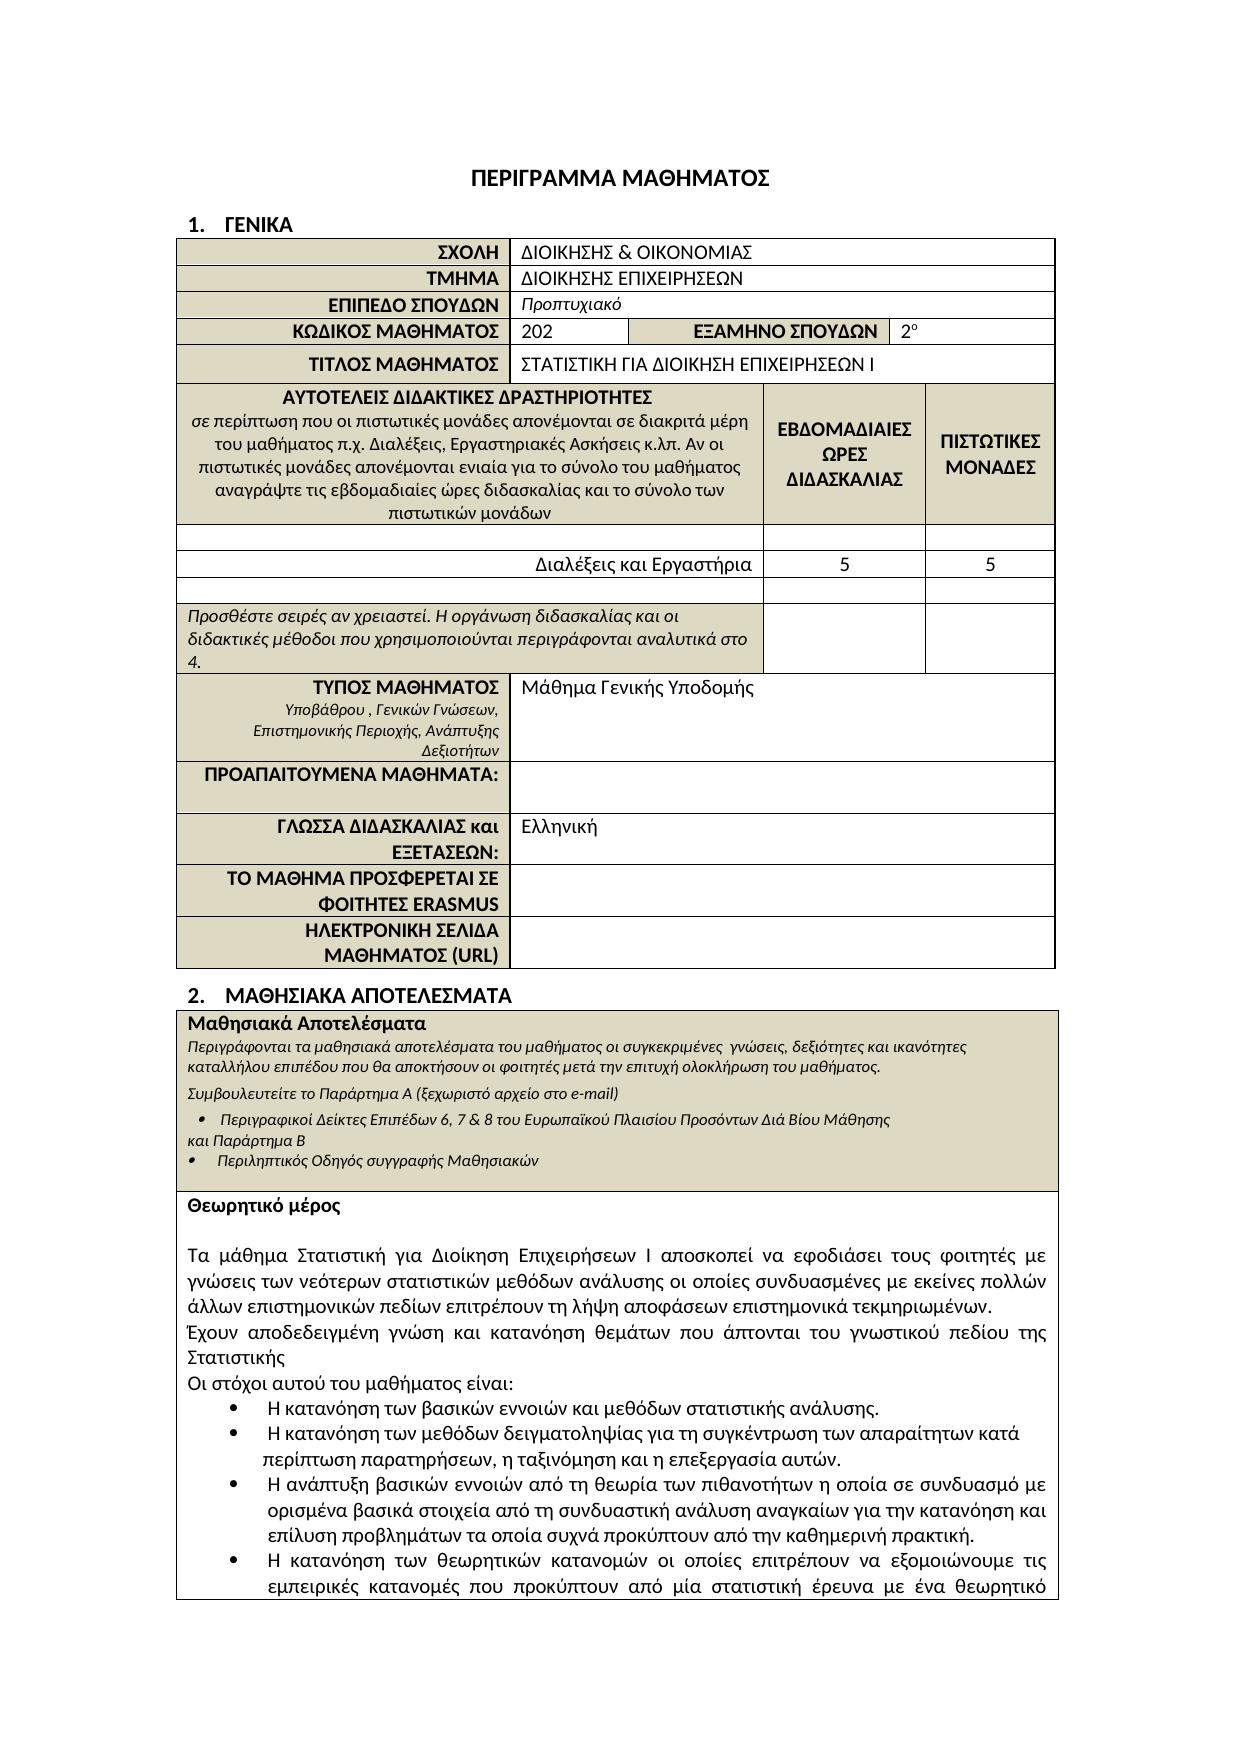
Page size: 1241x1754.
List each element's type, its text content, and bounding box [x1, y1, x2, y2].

table_cell ΗΛΕΚΤΡΟΝΙΚΗ ΣΕΛΙΔΑ ΜΑΘΗΜΑΤΟΣ (URL) [177, 917, 509, 968]
table_header ΣΧΟΛΗ [177, 239, 509, 264]
list ΓΕΝΙΚΑ [187, 210, 1053, 238]
table_header Μαθησιακά Αποτελέσματα [177, 1011, 1058, 1036]
table_cell 5 [926, 551, 1054, 577]
table_cell [926, 604, 1054, 673]
table_cell 2ο [890, 319, 1054, 344]
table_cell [177, 1192, 1058, 1598]
table_cell [764, 525, 925, 550]
table_cell ΣΤΑΤΙΣΤΙΚΗ ΓΙΑ ΔΙΟΙΚΗΣΗ ΕΠΙΧΕΙΡΗΣΕΩΝ Ι [511, 345, 1054, 383]
table_cell [764, 604, 925, 673]
table_cell ΕΠΙΠΕΔΟ ΣΠΟΥΔΩΝ [177, 292, 509, 317]
table_cell [177, 578, 763, 603]
table_cell ΤΜΗΜΑ [177, 266, 509, 291]
table_cell ΕΞΑΜΗΝΟ ΣΠΟΥΔΩΝ [629, 319, 889, 344]
table_cell Μάθημα Γενικής Υποδομής [511, 674, 1054, 761]
table_cell [511, 917, 1054, 968]
table_cell ΤΟ ΜΑΘΗΜΑ ΠΡΟΣΦΕΡΕΤΑΙ ΣΕ ΦΟΙΤΗΤΕΣ ERASMUS [177, 865, 509, 916]
text ΠΕΡΙΓΡΑΜΜΑ ΜΑΘΗΜΑΤΟΣ [187, 162, 1053, 193]
table_cell ΕΒΔΟΜΑΔΙΑΙΕΣ ΩΡΕΣ ΔΙΔΑΣΚΑΛΙΑΣ [764, 384, 925, 524]
table_cell ΑΥΤΟΤΕΛΕΙΣ ΔΙΔΑΚΤΙΚΕΣ ΔΡΑΣΤΗΡΙΟΤΗΤΕΣ σε περίπτωση που οι πιστωτικές μονάδες απονέμονται σε διακριτά μέρη του μαθήματος π.χ. Διαλέξεις, Εργαστηριακές Ασκήσεις κ.λπ. Αν οι πιστωτικές μονάδες απονέμονται ενιαία για το σύνολο του μαθήματος αναγράψτε τις εβδομαδιαίες ώρες διδασκαλίας και το σύνολο των πιστωτικών μονάδων [177, 384, 763, 524]
table_cell ΤΙΤΛΟΣ ΜΑΘΗΜΑΤΟΣ [177, 345, 509, 383]
table_cell ΠΙΣΤΩΤΙΚΕΣ ΜΟΝΑΔΕΣ [926, 384, 1054, 524]
table_cell ΚΩΔΙΚΟΣ ΜΑΘΗΜΑΤΟΣ [177, 319, 509, 344]
list ΜΑΘΗΣΙΑΚΑ ΑΠΟΤΕΛΕΣΜΑΤΑ [187, 982, 1053, 1009]
table_cell [926, 525, 1054, 550]
table_cell Περιγράφονται τα μαθησιακά αποτελέσματα του μαθήματος οι συγκεκριμένες γνώσεις, δεξιότητες και ικανότητες καταλλήλου επιπέδου που θα αποκτήσουν οι φοιτητές μετά την επιτυχή ολοκλήρωση του μαθήματος. Συμβουλευτείτε το Παράρτημα Α (ξεχωριστό αρχείο στο e-mail) Περιγραφικοί Δείκτες Επιπέδων 6, 7 & 8 του Ευρωπαϊκού Πλαισίου Προσόντων Διά Βίου Μάθησης και Παράρτημα Β Περιληπτικός Οδηγός συγγραφής Μαθησιακών [177, 1036, 1058, 1191]
table_cell Ελληνική [511, 814, 1054, 864]
table_cell ΓΛΩΣΣΑ ΔΙΔΑΣΚΑΛΙΑΣ και ΕΞΕΤΑΣΕΩΝ: [177, 814, 509, 864]
table_cell Διαλέξεις και Εργαστήρια [177, 551, 763, 577]
table_cell 202 [511, 319, 628, 344]
table_header ΔΙΟΙΚΗΣΗΣ & ΟΙΚΟΝΟΜΙΑΣ [511, 239, 1054, 264]
table_cell [511, 762, 1054, 812]
table_cell [177, 525, 763, 550]
table_cell Προπτυχιακό [511, 292, 1054, 317]
table_cell [926, 578, 1054, 603]
table_cell ΤΥΠΟΣ ΜΑΘΗΜΑΤΟΣ Υποβάθρου , Γενικών Γνώσεων, Επιστημονικής Περιοχής, Ανάπτυξης Δεξιοτήτων [177, 674, 509, 761]
table_cell ΠΡΟΑΠΑΙΤΟΥΜΕΝΑ ΜΑΘΗΜΑΤΑ: [177, 762, 509, 812]
table_cell [511, 865, 1054, 916]
table_cell [764, 578, 925, 603]
table_cell Προσθέστε σειρές αν χρειαστεί. Η οργάνωση διδασκαλίας και οι διδακτικές μέθοδοι που χρησιμοποιούνται περιγράφονται αναλυτικά στο 4. [177, 604, 763, 673]
table_cell ΔΙΟΙΚΗΣΗΣ ΕΠΙΧΕΙΡΗΣΕΩΝ [511, 266, 1054, 291]
table_cell 5 [764, 551, 925, 577]
